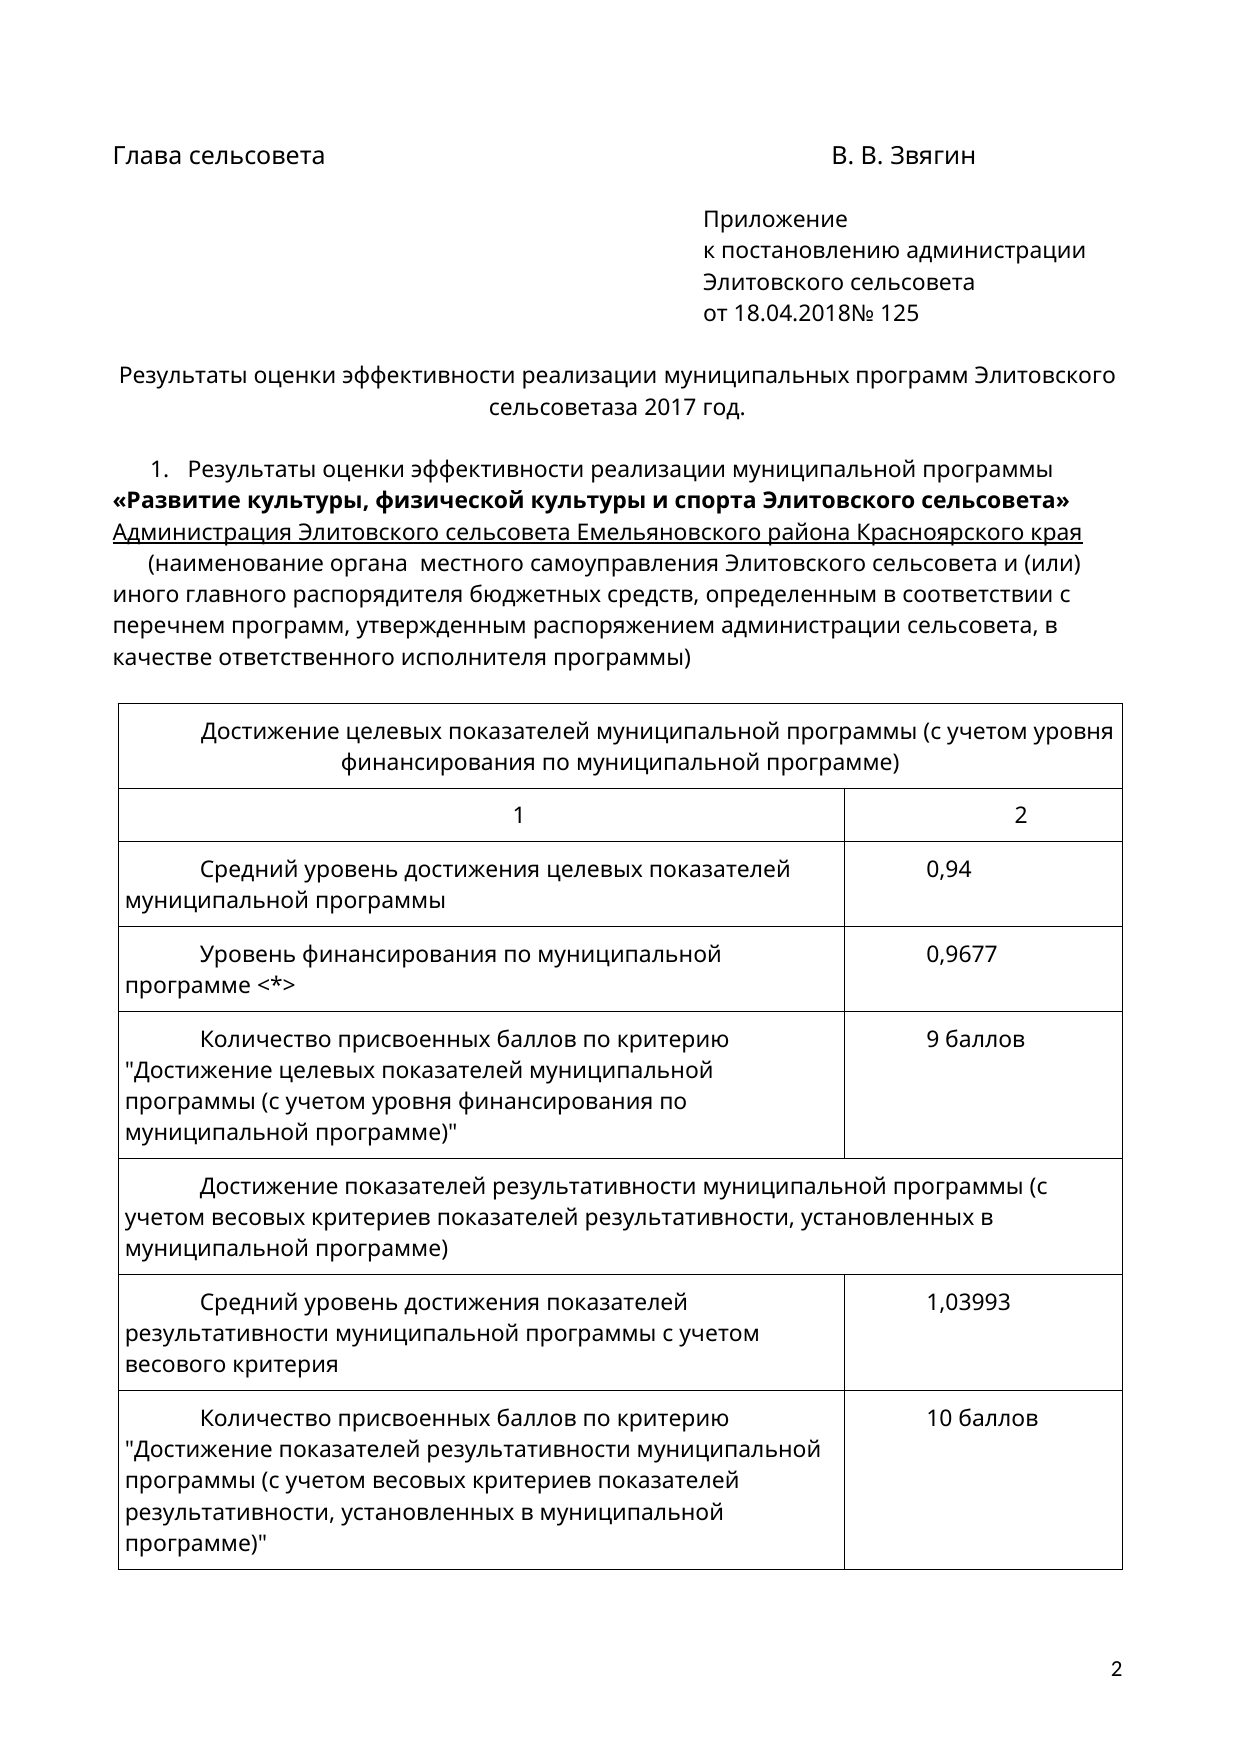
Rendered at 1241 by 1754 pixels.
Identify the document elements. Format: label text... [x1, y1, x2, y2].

text Глава сельсовета В. В. Звягин [112, 138, 1122, 172]
table_cell Количество присвоенных баллов по критерию "Достижение целевых показателей муниципальной программы (с учетом уровня финансирования по муниципальной программе)" [119, 1012, 844, 1158]
text Приложение [703, 203, 1122, 234]
text «Развитие культуры, физической культуры и спорта Элитовского сельсовета» [112, 484, 1122, 515]
table_cell 10 баллов [845, 1391, 1122, 1569]
table_header Достижение целевых показателей муниципальной программы (с учетом уровня финансирования по муниципальной программе) [119, 704, 1122, 788]
table_cell Уровень финансирования по муниципальной программе <*> [119, 927, 844, 1011]
table_cell Количество присвоенных баллов по критерию "Достижение показателей результативности муниципальной программы (с учетом весовых критериев показателей результативности, установленных в муниципальной программе)" [119, 1391, 844, 1569]
table_cell Средний уровень достижения показателей результативности муниципальной программы с учетом весового критерия [119, 1275, 844, 1390]
table_cell 2 [845, 789, 1122, 841]
text Результаты оценки эффективности реализации муниципальных программ Элитовского сельсоветаза 2017 год. [112, 359, 1122, 422]
table_cell 1,03993 [845, 1275, 1122, 1390]
text от 18.04.2018№ 125 [703, 297, 1122, 328]
table_cell Средний уровень достижения целевых показателей муниципальной программы [119, 842, 844, 926]
list Результаты оценки эффективности реализации муниципальной программы [150, 453, 1122, 484]
text к постановлению администрации [703, 234, 1122, 265]
table_cell 0,9677 [845, 927, 1122, 1011]
text Администрация Элитовского сельсовета Емельяновского района Красноярского края [112, 515, 1122, 547]
table_cell Достижение показателей результативности муниципальной программы (с учетом весовых критериев показателей результативности, установленных в муниципальной программе) [119, 1159, 1122, 1274]
table_cell 1 [119, 789, 844, 841]
table_cell 9 баллов [845, 1012, 1122, 1158]
table_cell 0,94 [845, 842, 1122, 926]
text (наименование органа местного самоуправления Элитовского сельсовета и (или) иного главного распорядителя бюджетных средств, определенным в соответствии с перечнем программ, утвержденным распоряжением администрации сельсовета, в качестве ответственного исполнителя программы) [112, 547, 1122, 672]
text Элитовского сельсовета [703, 265, 1122, 297]
